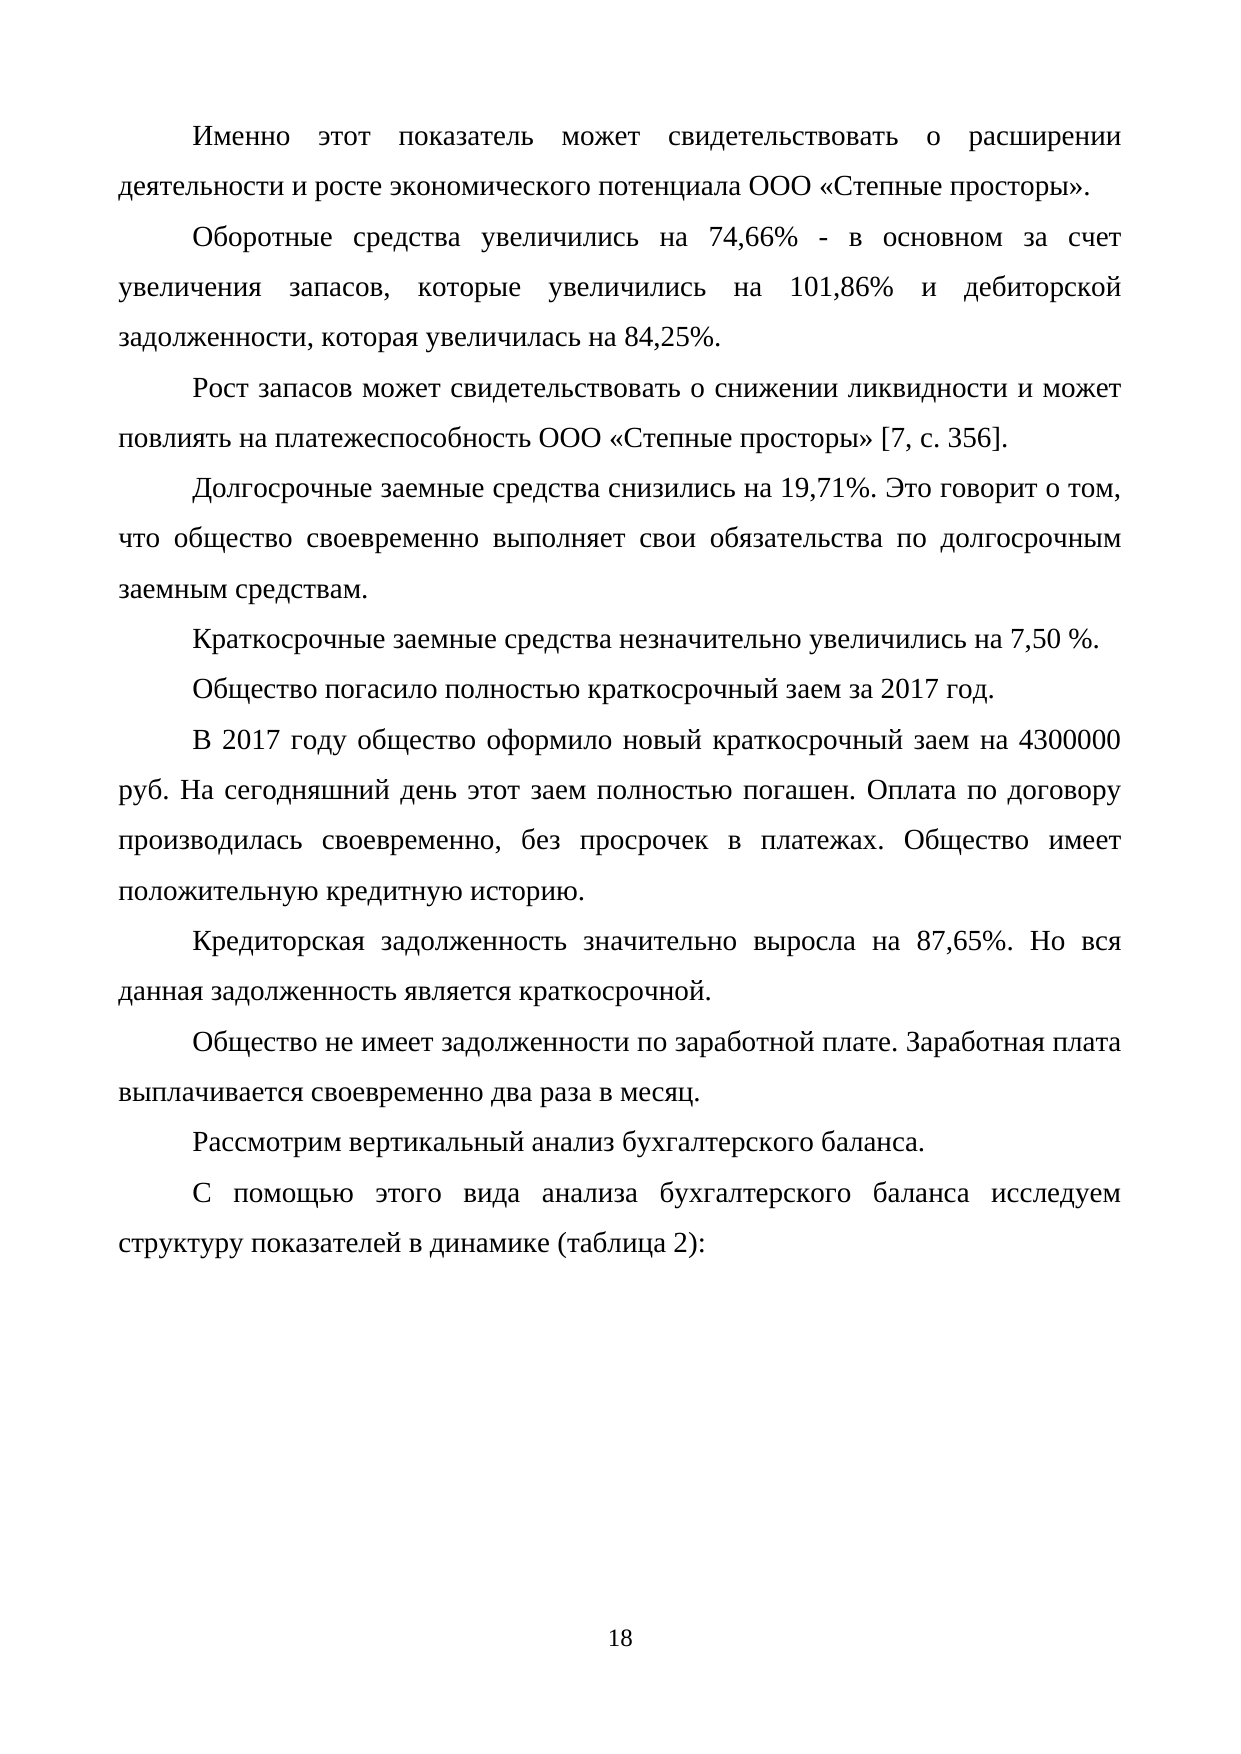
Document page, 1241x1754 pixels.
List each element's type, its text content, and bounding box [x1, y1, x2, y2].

text В 2017 году общество оформило новый краткосрочный заем на 4300000 руб. На сегодняшний день этот заем полностью погашен. Оплата по договору производилась своевременно, без просрочек в платежах. Общество имеет положительную кредитную историю. [118, 722, 1122, 906]
text Рост запасов может свидетельствовать о снижении ликвидности и может повлиять на платежеспособность ООО «Степные просторы» [7, c. 356]. [118, 370, 1122, 453]
text Именно этот показатель может свидетельствовать о расширении деятельности и росте экономического потенциала ООО «Степные просторы». [118, 118, 1122, 202]
text Рассмотрим вертикальный анализ бухгалтерского баланса. [118, 1124, 1122, 1158]
text Долгосрочные заемные средства снизились на 19,71%. Это говорит о том, что общество своевременно выполняет свои обязательства по долгосрочным заемным средствам. [118, 470, 1122, 604]
text Общество погасило полностью краткосрочный заем за 2017 год. [118, 672, 1122, 705]
text Оборотные средства увеличились на 74,66% - в основном за счет увеличения запасов, которые увеличились на 101,86% и дебиторской задолженности, которая увеличилась на 84,25%. [118, 219, 1122, 353]
text Общество не имеет задолженности по заработной плате. Заработная плата выплачивается своевременно два раза в месяц. [118, 1024, 1122, 1108]
text Кредиторская задолженность значительно выросла на 87,65%. Но вся данная задолженность является краткосрочной. [118, 923, 1122, 1007]
text Краткосрочные заемные средства незначительно увеличились на 7,50 %. [118, 621, 1122, 655]
text С помощью этого вида анализа бухгалтерского баланса исследуем структуру показателей в динамике (таблица 2): [118, 1175, 1122, 1258]
